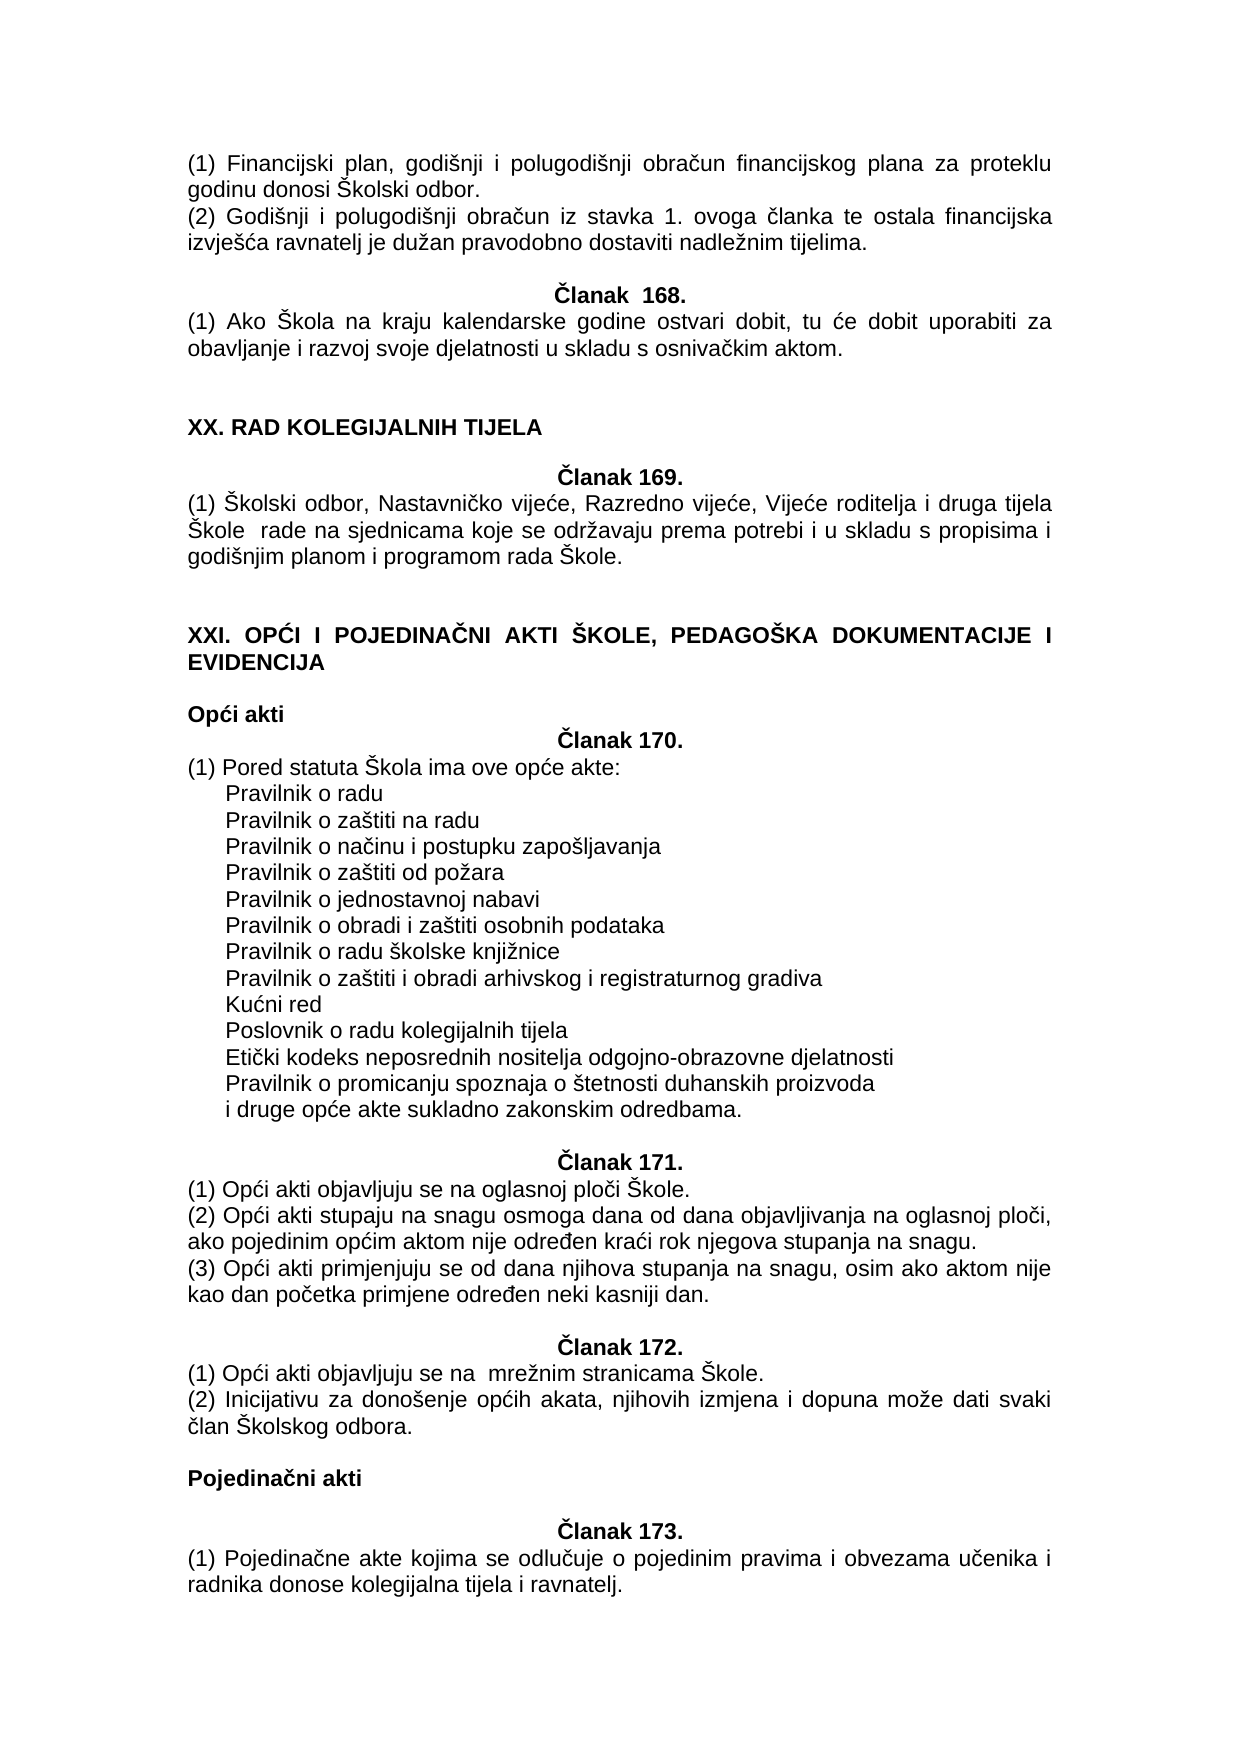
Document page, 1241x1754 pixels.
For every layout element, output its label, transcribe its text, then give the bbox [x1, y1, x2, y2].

text (1) Financijski plan, godišnji i polugodišnji obračun financijskog plana za proteklu godinu donosi Školski odbor. [187, 150, 1053, 203]
text Kućni red [225, 991, 1053, 1017]
text (2) Inicijativu za donošenje općih akata, njihovih izmjena i dopuna može dati svaki član Školskog odbora. [187, 1386, 1053, 1439]
text Poslovnik o radu kolegijalnih tijela [225, 1017, 1053, 1044]
text XXI. OPĆI I POJEDINAČNI AKTI ŠKOLE, PEDAGOŠKA DOKUMENTACIJE I EVIDENCIJA [187, 622, 1053, 675]
text Pravilnik o jednostavnoj nabavi [225, 886, 1053, 912]
text (2) Godišnji i polugodišnji obračun iz stavka 1. ovoga članka te ostala financijska izvješća ravnatelj je dužan pravodobno dostaviti nadležnim tijelima. [187, 203, 1053, 255]
text (2) Opći akti stupaju na snagu osmoga dana od dana objavljivanja na oglasnoj ploči, ako pojedinim općim aktom nije određen kraći rok njegova stupanja na snagu. [187, 1202, 1053, 1254]
text Pravilnik o promicanju spoznaja o štetnosti duhanskih proizvoda [225, 1070, 1053, 1096]
text Članak 168. [187, 282, 1053, 308]
text Članak 170. [187, 727, 1053, 754]
text (3) Opći akti primjenjuju se od dana njihova stupanja na snagu, osim ako aktom nije kao dan početka primjene određen neki kasniji dan. [187, 1254, 1053, 1307]
text (1) Opći akti objavljuju se na oglasnoj ploči Škole. [187, 1176, 1053, 1202]
text i druge opće akte sukladno zakonskim odredbama. [225, 1096, 1053, 1123]
text Pravilnik o načinu i postupku zapošljavanja [225, 833, 1053, 859]
text (1) Školski odbor, Nastavničko vijeće, Razredno vijeće, Vijeće roditelja i druga tijela Škole rade na sjednicama koje se održavaju prema potrebi i u skladu s propisima i godišnjim planom i programom rada Škole. [187, 490, 1053, 569]
text (1) Ako Škola na kraju kalendarske godine ostvari dobit, tu će dobit uporabiti za obavljanje i razvoj svoje djelatnosti u skladu s osnivačkim aktom. [187, 308, 1053, 361]
text Članak 173. [187, 1518, 1053, 1544]
text (1) Pored statuta Škola ima ove opće akte: [187, 754, 1053, 780]
text Članak 172. [187, 1334, 1053, 1360]
text Pravilnik o zaštiti od požara [225, 859, 1053, 886]
text Etički kodeks neposrednih nositelja odgojno-obrazovne djelatnosti [225, 1044, 1053, 1070]
text Pravilnik o obradi i zaštiti osobnih podataka [225, 912, 1053, 938]
text XX. RAD KOLEGIJALNIH TIJELA [187, 413, 1053, 440]
text Pojedinačni akti [187, 1465, 1053, 1492]
text Opći akti [187, 701, 1053, 727]
text (1) Opći akti objavljuju se na mrežnim stranicama Škole. [187, 1360, 1053, 1386]
text Pravilnik o radu školske knjižnice [225, 938, 1053, 965]
text Pravilnik o zaštiti i obradi arhivskog i registraturnog gradiva [225, 965, 1053, 991]
text Članak 171. [187, 1149, 1053, 1176]
text (1) Pojedinačne akte kojima se odlučuje o pojedinim pravima i obvezama učenika i radnika donose kolegijalna tijela i ravnatelj. [187, 1544, 1053, 1597]
text Pravilnik o zaštiti na radu [225, 807, 1053, 833]
text Članak 169. [187, 464, 1053, 490]
text Pravilnik o radu [225, 780, 1053, 807]
